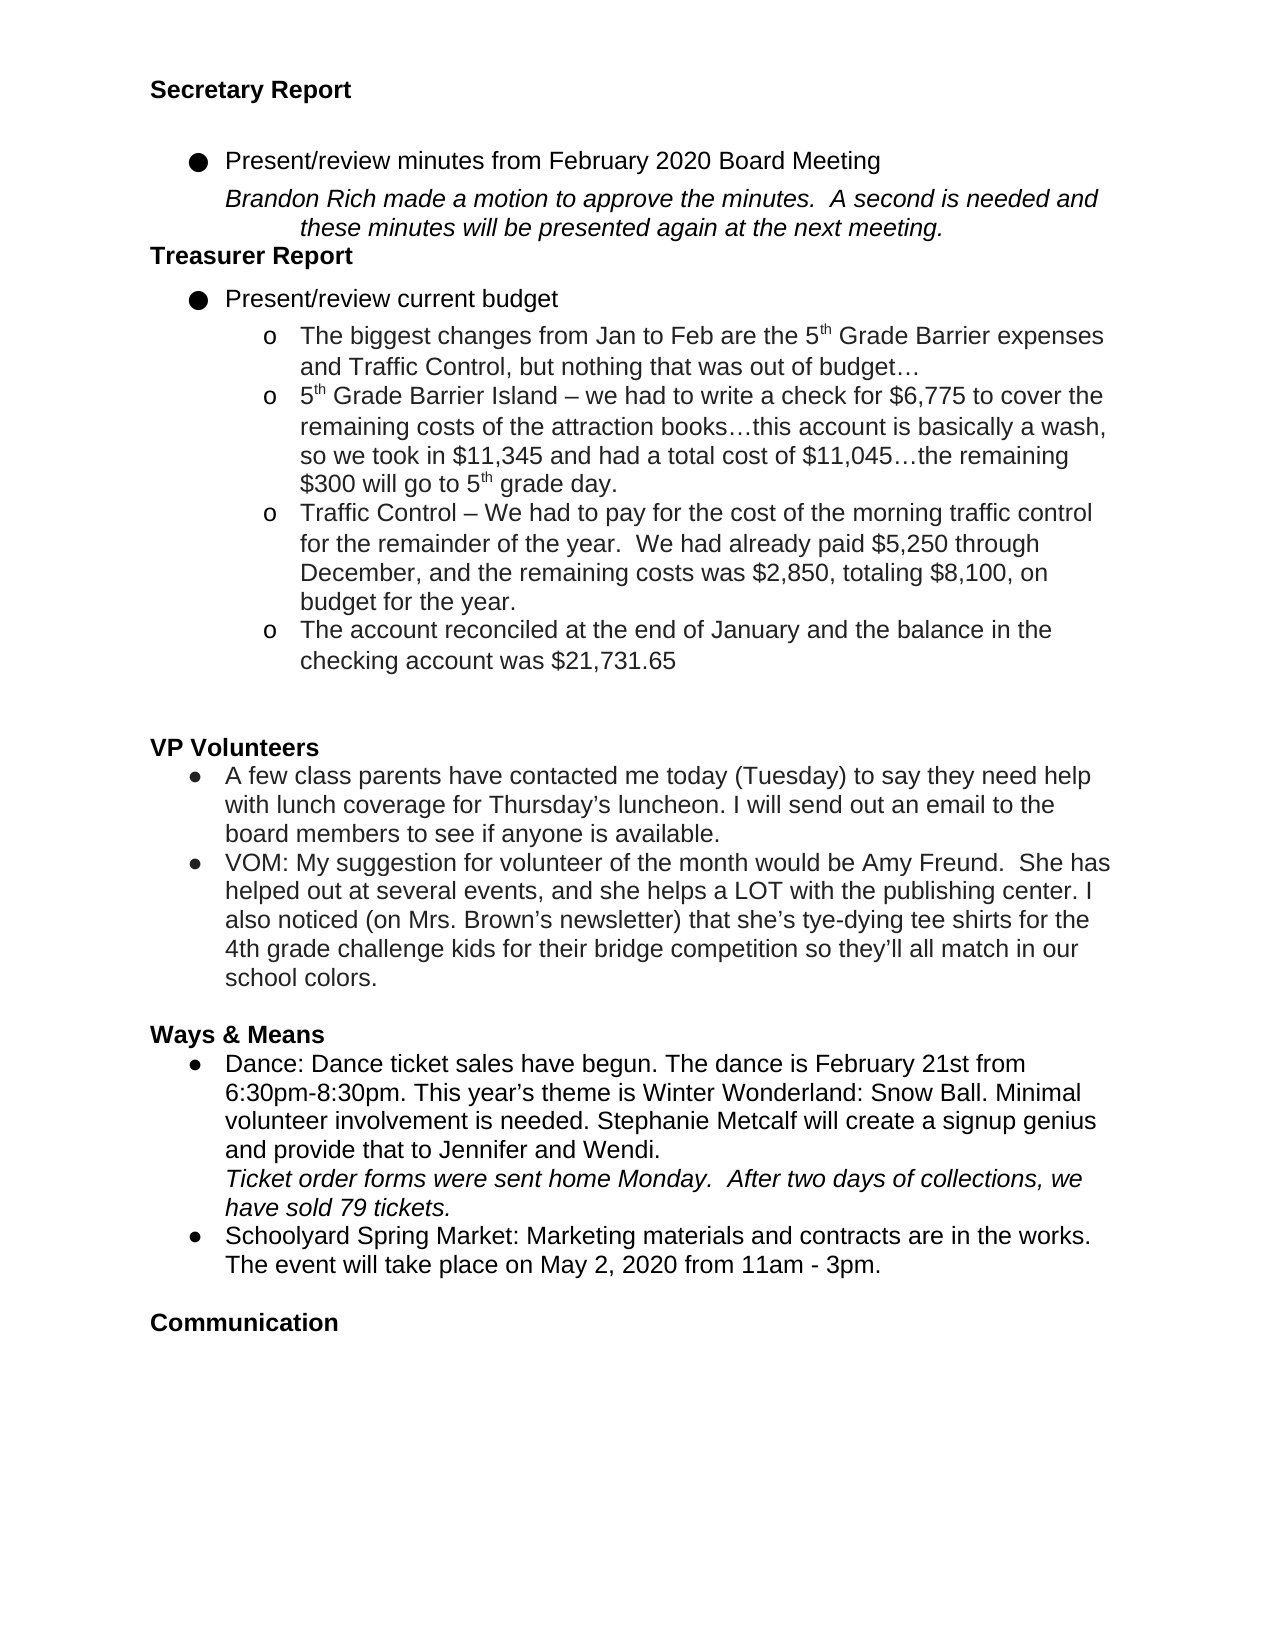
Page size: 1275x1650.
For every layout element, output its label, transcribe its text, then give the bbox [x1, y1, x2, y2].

list The account reconciled at the end of January and the balance in the checking account was $21,731.65 [262, 615, 1125, 675]
text VP Volunteers [150, 732, 1125, 761]
list 5th Grade Barrier Island – we had to write a check for $6,775 to cover the remaining costs of the attraction books…this account is basically a wash, so we took in $11,345 and had a total cost of $11,045…the remaining $300 will go to 5th grade day. [262, 381, 1125, 498]
list The biggest changes from Jan to Feb are the 5th Grade Barrier expenses and Traffic Control, but nothing that was out of budget… [262, 321, 1125, 381]
list Dance: Dance ticket sales have begun. The dance is February 21st from 6:30pm-8:30pm. This year’s theme is Winter Wonderland: Snow Ball. Minimal volunteer involvement is needed. Stephanie Metcalf will create a signup genius and provide that to Jennifer and Wendi. [187, 1049, 1125, 1164]
text Communication [150, 1307, 1125, 1336]
list Schoolyard Spring Market: Marketing materials and contracts are in the works. The event will take place on May 2, 2020 from 11am - 3pm. [187, 1221, 1125, 1279]
text Secretary Report [150, 75, 1125, 104]
list Present/review current budget [187, 270, 1125, 321]
text Ways & Means [150, 1020, 1125, 1049]
text Brandon Rich made a motion to approve the minutes. A second is needed and these minutes will be presented again at the next meeting. [225, 184, 1125, 241]
text Ticket order forms were sent home Monday. After two days of collections, we have sold 79 tickets. [225, 1164, 1125, 1221]
list VOM: My suggestion for volunteer of the month would be Amy Freund. She has helped out at several events, and she helps a LOT with the publishing center. I also noticed (on Mrs. Brown’s newsletter) that she’s tye-dying tee shirts for the 4th grade challenge kids for their bridge competition so they’ll all match in our school colors. [187, 847, 1125, 991]
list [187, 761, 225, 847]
list Present/review minutes from February 2020 Board Meeting [187, 132, 1125, 184]
text Treasurer Report [150, 241, 1125, 270]
list A few class parents have contacted me today (Tuesday) to say they need help with lunch coverage for Thursday’s luncheon. I will send out an email to the board members to see if anyone is available. [721, 761, 1125, 847]
list Traffic Control – We had to pay for the cost of the morning traffic control for the remainder of the year. We had already paid $5,250 through December, and the remaining costs was $2,850, totaling $8,100, on budget for the year. [262, 498, 1125, 615]
